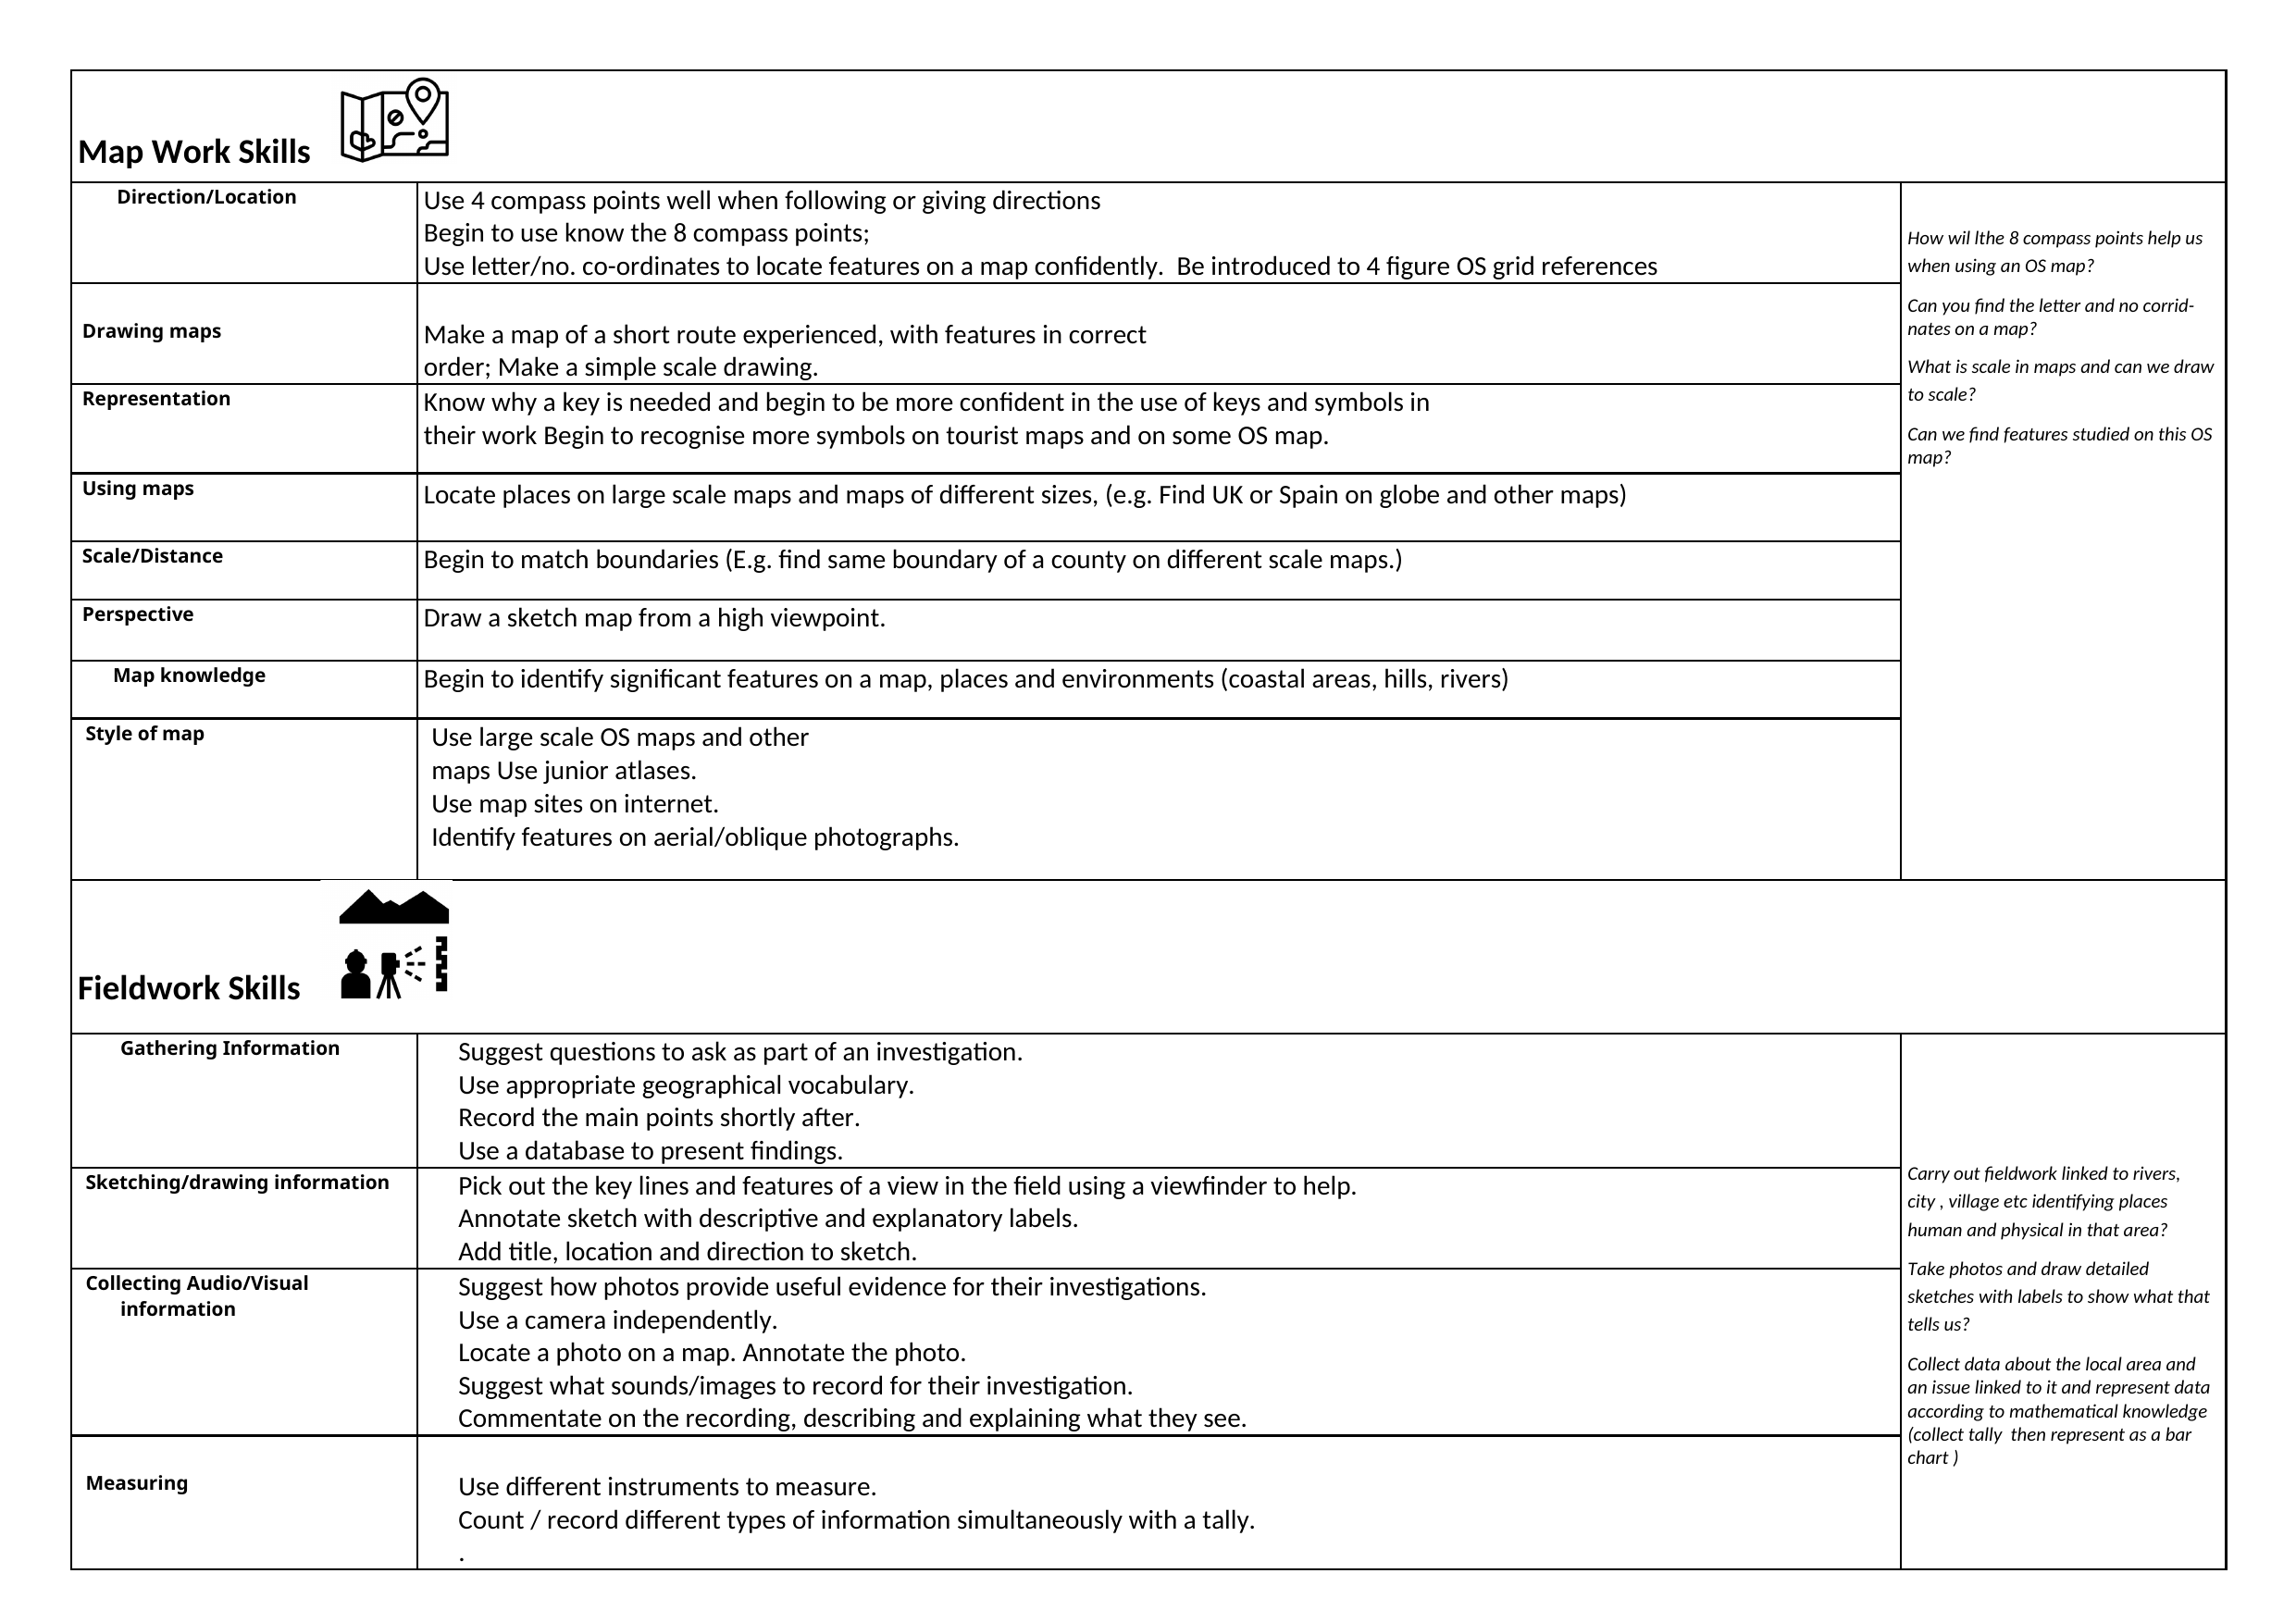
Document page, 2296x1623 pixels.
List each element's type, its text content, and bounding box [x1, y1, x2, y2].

table_cell Collecting Audio/Visual information [72, 1270, 416, 1434]
table_cell Begin to match boundaries (E.g. find same boundary of a county on different scale maps.) [418, 542, 1900, 599]
table_cell Map Work Skills [72, 71, 1901, 181]
table_cell [1901, 71, 2225, 181]
table_cell Perspective [72, 601, 416, 660]
table_cell [1901, 881, 2225, 1033]
table_cell [72, 1437, 416, 1469]
table_cell nates on a map? What is scale in maps and can we draw to scale? Can we find features studied on this OS map? [1902, 317, 2225, 878]
table_cell Know why a key is needed and begin to be more confident in the use of keys and symbols in their work Begin to recognise more symbols on tourist maps and on some OS map. [418, 385, 1900, 472]
table_cell Suggest how photos provide useful evidence for their investigations. Use a camera independently. Locate a photo on a map. Annotate the photo. Suggest what sounds/images to record for their investigation. Commentate on the recording, describing and explaining what they see. [418, 1270, 1900, 1434]
table_cell Use 4 compass points well when following or giving directions Begin to use know the 8 compass points; Use letter/no. co-ordinates to locate features on a map confidently. Be introduced to 4 figure OS grid references [418, 183, 1900, 282]
table_cell Using maps [72, 475, 416, 540]
table_cell Locate places on large scale maps and maps of different sizes, (e.g. Find UK or Spain on globe and other maps) [418, 475, 1900, 540]
table_cell [1902, 1469, 2225, 1568]
table_cell Pick out the key lines and features of a view in the field using a viewfinder to help. Annotate sketch with descriptive and explanatory labels. Add title, location and direction to sketch. [418, 1169, 1900, 1268]
table_cell [72, 284, 416, 317]
table_cell Use different instruments to measure. Count / record different types of information simultaneously with a tally. . [418, 1469, 1900, 1568]
picture [330, 71, 457, 164]
table_cell Style of map [72, 720, 416, 878]
table_cell Sketching/drawing information [72, 1169, 416, 1268]
table_cell [418, 1437, 1900, 1469]
table_cell Use large scale OS maps and other maps Use junior atlases. Use map sites on internet. Identify features on aerial/oblique photographs. [418, 720, 1900, 878]
table_cell Carry out fieldwork linked to rivers, city , village etc identifying places human and physical in that area? Take photos and draw detailed sketches with labels to show what that tells us? Collect data about the local area and an issue linked to it and represent data according to mathematical knowledge (collect tally then represent as a bar chart ) [1902, 1035, 2225, 1469]
table_cell Representation [72, 385, 416, 472]
picture [320, 880, 453, 1000]
table_cell Map knowledge [72, 662, 416, 717]
table_cell Draw a sketch map from a high viewpoint. [418, 601, 1900, 660]
table_cell [418, 284, 1900, 317]
table_cell Drawing maps [72, 317, 416, 383]
table_cell Measuring [72, 1469, 416, 1568]
table_cell Make a map of a short route experienced, with features in correct order; Make a simple scale drawing. [418, 317, 1900, 383]
table_cell Scale/Distance [72, 542, 416, 599]
table_cell Suggest questions to ask as part of an investigation. Use appropriate geographical vocabulary. Record the main points shortly after. Use a database to present findings. [418, 1035, 1900, 1167]
table_cell Begin to identify significant features on a map, places and environments (coastal areas, hills, rivers) [418, 662, 1900, 717]
table_cell Direction/Location [72, 183, 416, 282]
table_cell How wil lthe 8 compass points help us when using an OS map? Can you find the letter and no corrid- [1902, 183, 2225, 317]
table_cell Fieldwork Skills [72, 881, 1901, 1033]
table_cell Gathering Information [72, 1035, 416, 1167]
